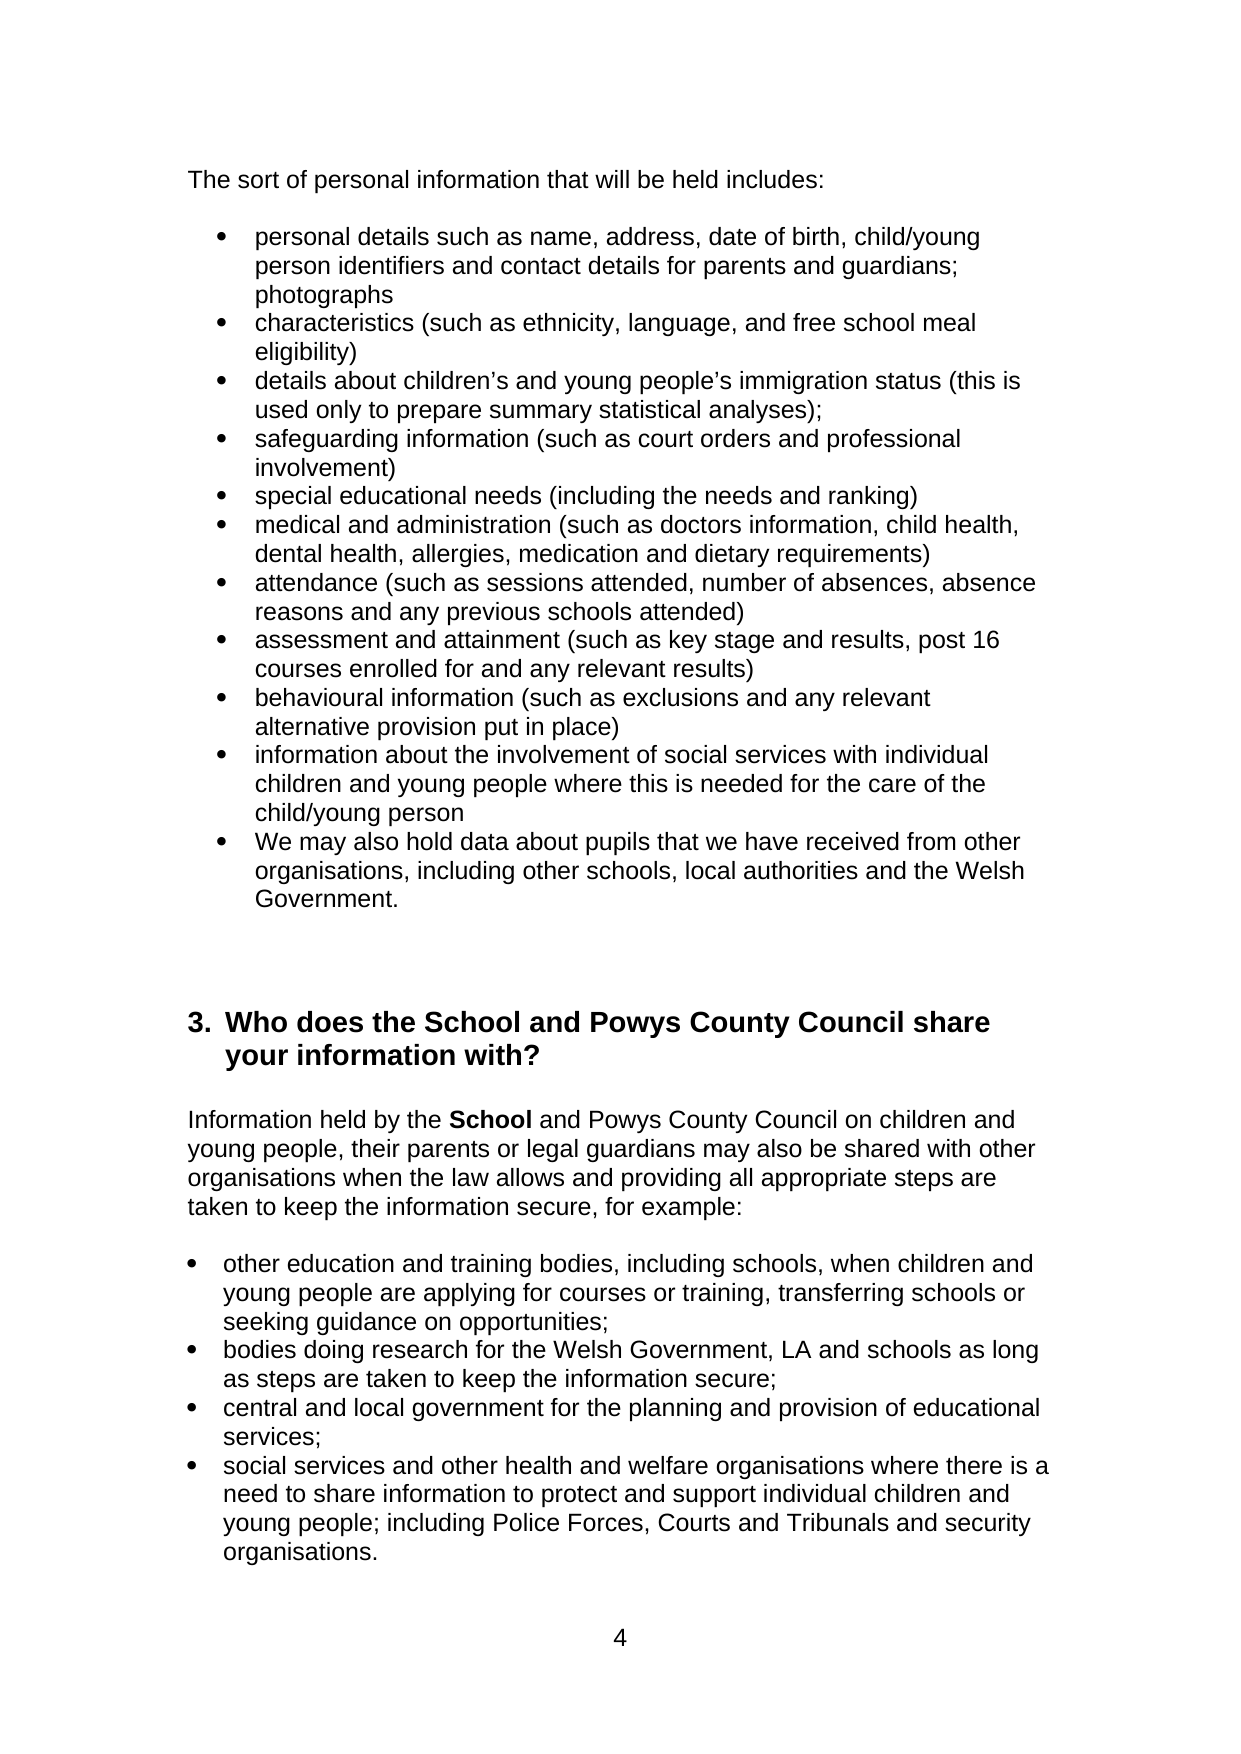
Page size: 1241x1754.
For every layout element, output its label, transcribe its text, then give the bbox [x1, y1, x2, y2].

list details about children’s and young people’s immigration status (this is used only to prepare summary statistical analyses); [217, 519, 1053, 577]
list We may also hold data about pupils that we have received from other organisations, including other schools, local authorities and the Welsh Government. [217, 980, 1053, 1067]
list medical and administration (such as doctors information, child health, dental health, allergies, medication and dietary requirements) [217, 663, 1053, 721]
list Who does the School and Powys County Council share your information with? [187, 1158, 1053, 1225]
list central and local government for the planning and provision of educational services; [187, 1546, 1053, 1604]
list information about the involvement of social services with individual children and young people where this is needed for the care of the child/young person [217, 894, 1053, 980]
list characteristics (such as ethnicity, language, and free school meal eligibility) [217, 462, 1053, 519]
text The sort of personal information that will be held includes: [187, 318, 1053, 347]
text Information held by the School and Powys County Council on children and young people, their parents or legal guardians may also be shared with other organisations when the law allows and providing all appropriate steps are taken to keep the information secure, for example: [187, 1259, 1053, 1374]
list special educational needs (including the needs and ranking) [217, 634, 1053, 663]
list behavioural information (such as exclusions and any relevant alternative provision put in place) [217, 836, 1053, 894]
list assessment and attainment (such as key stage and results, post 16 courses enrolled for and any relevant results) [217, 779, 1053, 836]
list attendance (such as sessions attended, number of absences, absence reasons and any previous schools attended) [217, 721, 1053, 779]
list personal details such as name, address, date of birth, child/young person identifiers and contact details for parents and guardians; photographs [217, 375, 1053, 462]
list What information is held by the School and Powys County Council? [187, 217, 1053, 284]
list bodies doing research for the Welsh Government, LA and schools as long as steps are taken to keep the information secure; [187, 1489, 1053, 1546]
list other education and training bodies, including schools, when children and young people are applying for courses or training, transferring schools or seeking guidance on opportunities; [187, 1402, 1053, 1489]
list safeguarding information (such as court orders and professional involvement) [217, 577, 1053, 634]
